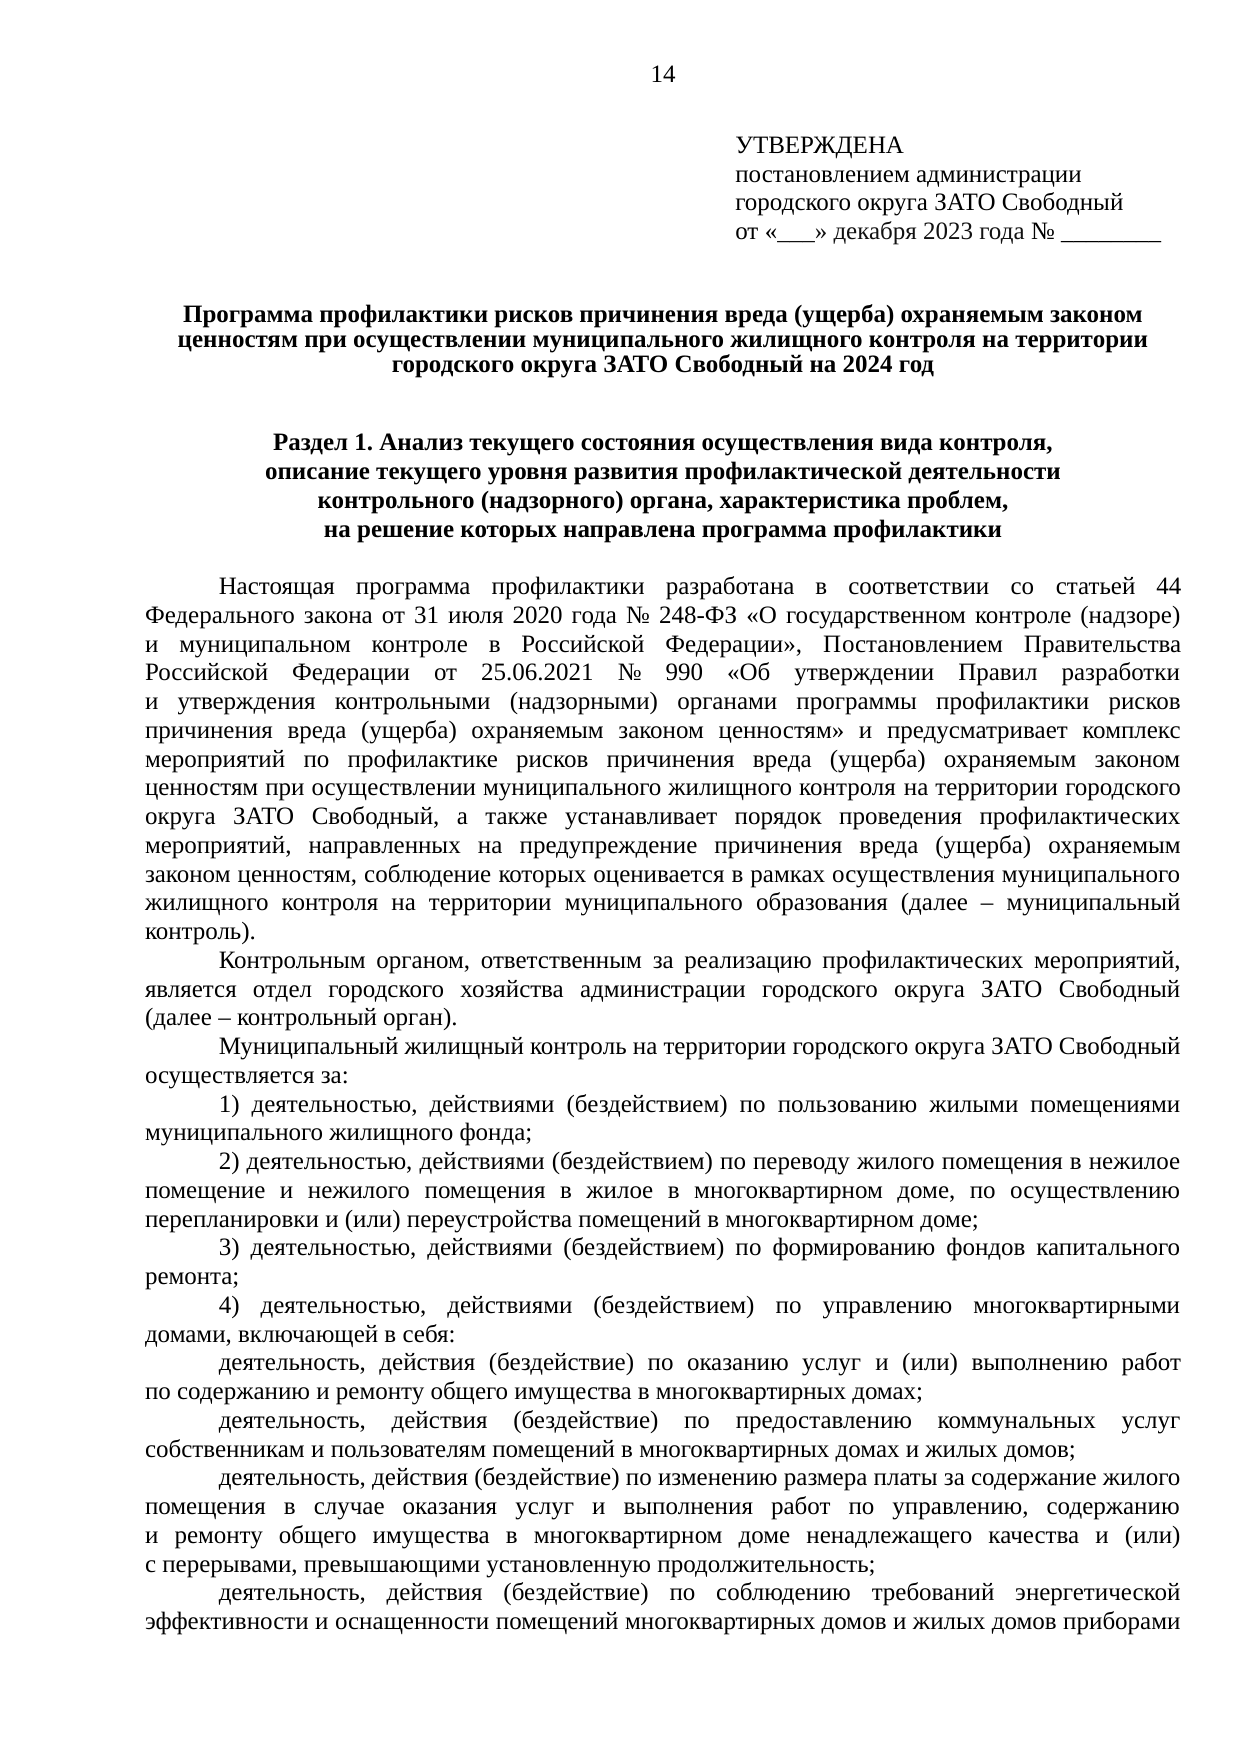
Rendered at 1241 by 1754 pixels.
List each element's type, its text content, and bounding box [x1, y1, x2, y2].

text 1) деятельностью, действиями (бездействием) по пользованию жилыми помещениями муниципального жилищного фонда; [145, 1089, 1181, 1146]
text 3) деятельностью, действиями (бездействием) по формированию фондов капитального ремонта; [145, 1232, 1181, 1290]
text Программа профилактики рисков причинения вреда (ущерба) охраняемым законом ценностям при осуществлении муниципального жилищного контроля на территории городского округа ЗАТО Свободный на 2024 год [145, 302, 1181, 377]
text деятельность, действия (бездействие) по изменению размера платы за содержание жилого помещения в случае оказания услуг и выполнения работ по управлению, содержанию и ремонту общего имущества в многоквартирном доме ненадлежащего качества и (или) с перерывами, превышающими установленную продолжительность; [145, 1462, 1181, 1577]
text постановлением администрации [735, 159, 1181, 187]
text на решение которых направлена программа профилактики [145, 514, 1181, 542]
text деятельность, действия (бездействие) по предоставлению коммунальных услуг собственникам и пользователям помещений в многоквартирных домах и жилых домов; [145, 1405, 1181, 1462]
text описание текущего уровня развития профилактической деятельности контрольного (надзорного) органа, характеристика проблем, [145, 456, 1181, 514]
text Раздел 1. Анализ текущего состояния осуществления вида контроля, [145, 427, 1181, 456]
text Муниципальный жилищный контроль на территории городского округа ЗАТО Свободный осуществляется за: [145, 1031, 1181, 1089]
text УТВЕРЖДЕНА [735, 130, 1181, 159]
text 4) деятельностью, действиями (бездействием) по управлению многоквартирными домами, включающей в себя: [145, 1290, 1181, 1347]
text 2) деятельностью, действиями (бездействием) по переводу жилого помещения в нежилое помещение и нежилого помещения в жилое в многоквартирном доме, по осуществлению перепланировки и (или) переустройства помещений в многоквартирном доме; [145, 1146, 1181, 1232]
text Настоящая программа профилактики разработана в соответствии со статьей 44 Федерального закона от 31 июля 2020 года № 248-ФЗ «О государственном контроле (надзоре) и муниципальном контроле в Российской Федерации», Постановлением Правительства Российской Федерации от 25.06.2021 № 990 «Об утверждении Правил разработки и утверждения контрольными (надзорными) органами программы профилактики рисков причинения вреда (ущерба) охраняемым законом ценностям» и предусматривает комплекс мероприятий по профилактике рисков причинения вреда (ущерба) охраняемым законом ценностям при осуществлении муниципального жилищного контроля на территории городского округа ЗАТО Свободный, а также устанавливает порядок проведения профилактических мероприятий, направленных на предупреждение причинения вреда (ущерба) охраняемым законом ценностям, соблюдение которых оценивается в рамках осуществления муниципального жилищного контроля на территории муниципального образования (далее – муниципальный контроль). [145, 571, 1181, 945]
text городского округа ЗАТО Свободный [735, 187, 1181, 216]
text деятельность, действия (бездействие) по оказанию услуг и (или) выполнению работ по содержанию и ремонту общего имущества в многоквартирных домах; [145, 1347, 1181, 1405]
text от «___» декабря 2023 года № ________ [735, 216, 1181, 245]
text Контрольным органом, ответственным за реализацию профилактических мероприятий, является отдел городского хозяйства администрации городского округа ЗАТО Свободный (далее – контрольный орган). [145, 945, 1181, 1031]
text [145, 1577, 1181, 1635]
